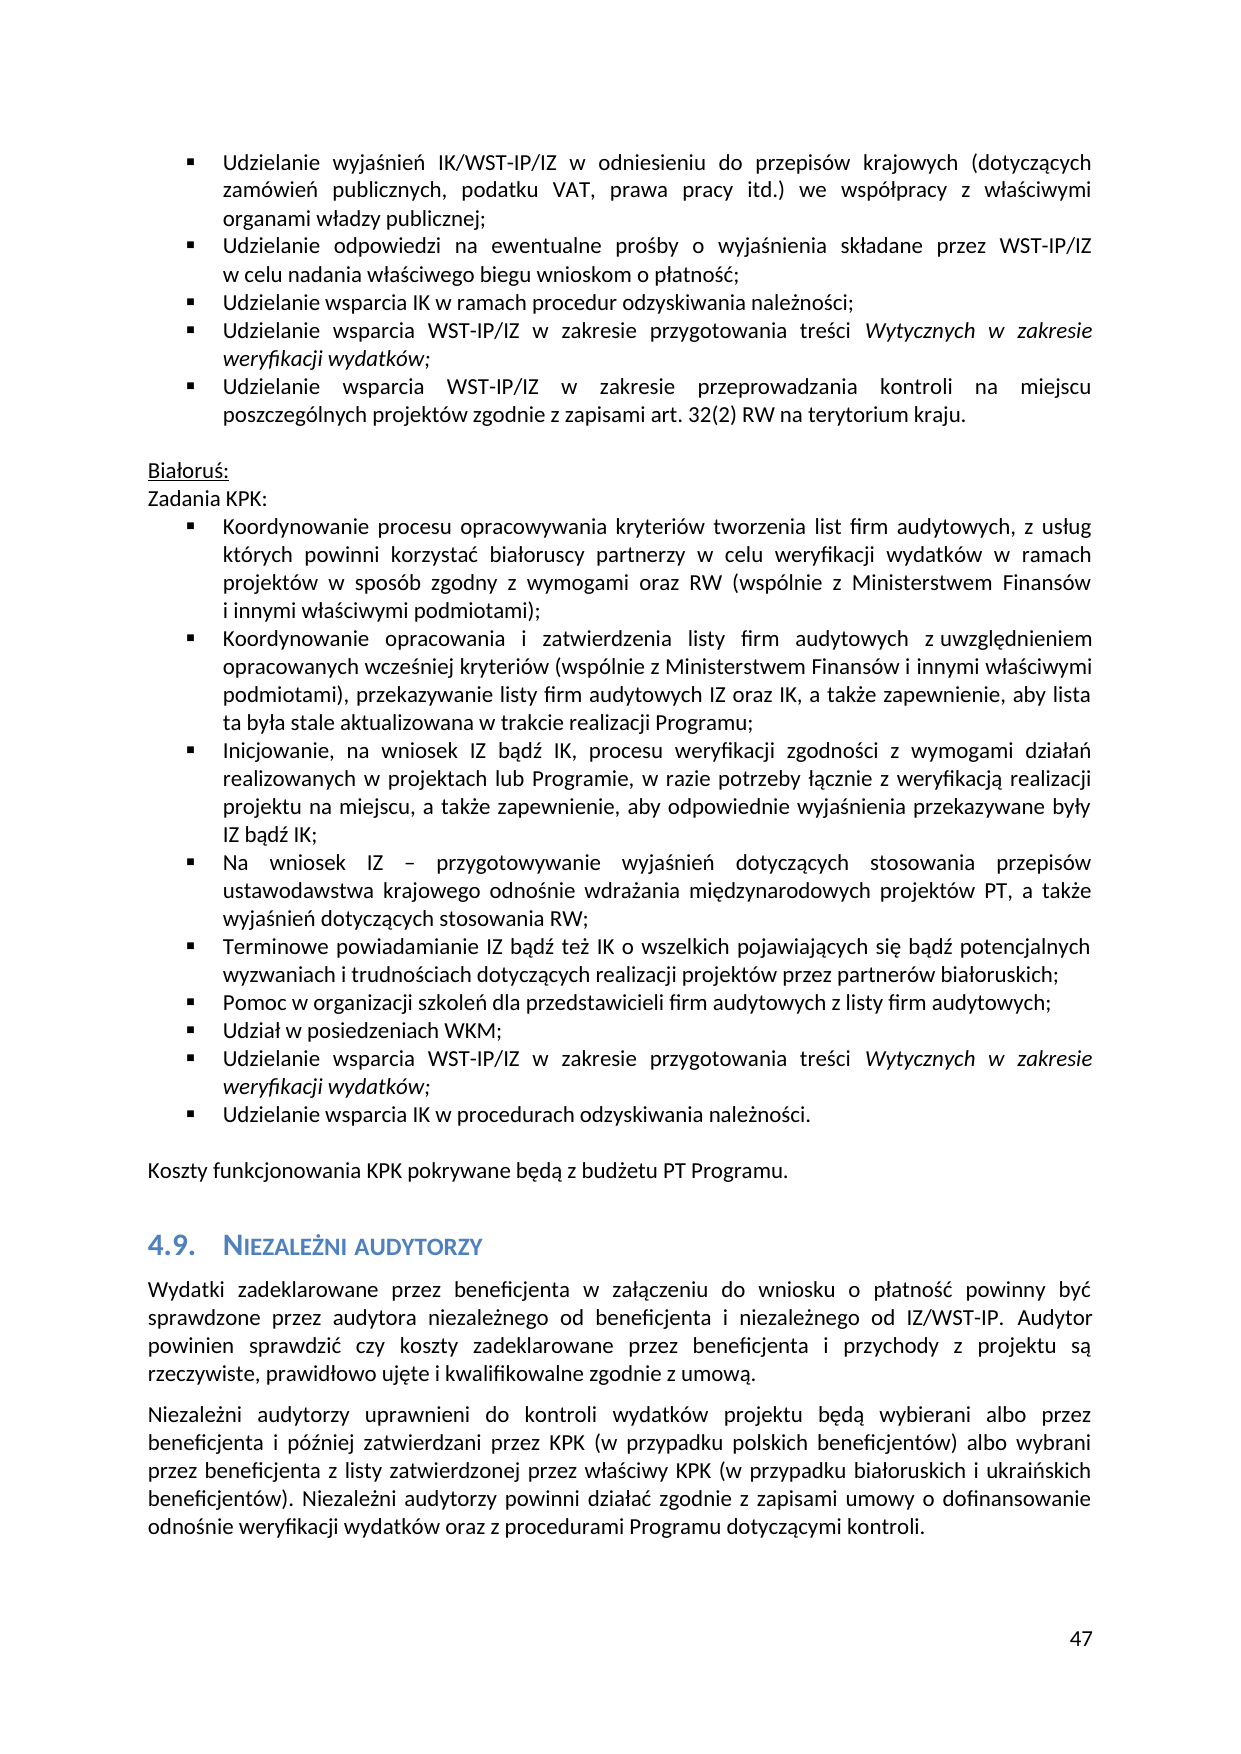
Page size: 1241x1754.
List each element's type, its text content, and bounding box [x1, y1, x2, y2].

subtitle Niezależni audytorzy [148, 1225, 1093, 1263]
list Pomoc w organizacji szkoleń dla przedstawicieli firm audytowych z listy firm audytowych; [185, 988, 1093, 1016]
list Udzielanie wsparcia IK w procedurach odzyskiwania należności. [185, 1100, 1093, 1128]
list Na wniosek IZ – przygotowywanie wyjaśnień dotyczących stosowania przepisów ustawodawstwa krajowego odnośnie wdrażania międzynarodowych projektów PT, a także wyjaśnień dotyczących stosowania RW; [185, 848, 1093, 932]
text Koszty funkcjonowania KPK pokrywane będą z budżetu PT Programu. [148, 1156, 1093, 1184]
list Udzielanie odpowiedzi na ewentualne prośby o wyjaśnienia składane przez WST-IP/IZ w celu nadania właściwego biegu wnioskom o płatność; [185, 232, 1093, 288]
list Udział w posiedzeniach WKM; [185, 1016, 1093, 1044]
text Niezależni audytorzy uprawnieni do kontroli wydatków projektu będą wybierani albo przez beneficjenta i później zatwierdzani przez KPK (w przypadku polskich beneficjentów) albo wybrani przez beneficjenta z listy zatwierdzonej przez właściwy KPK (w przypadku białoruskich i ukraińskich beneficjentów). Niezależni audytorzy powinni działać zgodnie z zapisami umowy o dofinansowanie odnośnie weryfikacji wydatków oraz z procedurami Programu dotyczącymi kontroli. [148, 1400, 1093, 1540]
text Białoruś: [148, 456, 1093, 484]
list Koordynowanie opracowania i zatwierdzenia listy firm audytowych z uwzględnieniem opracowanych wcześniej kryteriów (wspólnie z Ministerstwem Finansów i innymi właściwymi podmiotami), przekazywanie listy firm audytowych IZ oraz IK, a także zapewnienie, aby lista ta była stale aktualizowana w trakcie realizacji Programu; [185, 624, 1093, 736]
list Terminowe powiadamianie IZ bądź też IK o wszelkich pojawiających się bądź potencjalnych wyzwaniach i trudnościach dotyczących realizacji projektów przez partnerów białoruskich; [185, 932, 1093, 988]
text Zadania KPK: [148, 484, 1093, 512]
list Udzielanie wsparcia WST-IP/IZ w zakresie przeprowadzania kontroli na miejscu poszczególnych projektów zgodnie z zapisami art. 32(2) RW na terytorium kraju. [185, 372, 1093, 428]
text Wydatki zadeklarowane przez beneficjenta w załączeniu do wniosku o płatność powinny być sprawdzone przez audytora niezależnego od beneficjenta i niezależnego od IZ/WST-IP. Audytor powinien sprawdzić czy koszty zadeklarowane przez beneficjenta i przychody z projektu są rzeczywiste, prawidłowo ujęte i kwalifikowalne zgodnie z umową. [148, 1276, 1093, 1388]
list Inicjowanie, na wniosek IZ bądź IK, procesu weryfikacji zgodności z wymogami działań realizowanych w projektach lub Programie, w razie potrzeby łącznie z weryfikacją realizacji projektu na miejscu, a także zapewnienie, aby odpowiednie wyjaśnienia przekazywane były IZ bądź IK; [185, 736, 1093, 848]
list Udzielanie wsparcia WST-IP/IZ w zakresie przygotowania treści Wytycznych w zakresie weryfikacji wydatków; [185, 316, 1093, 372]
list Udzielanie wsparcia IK w ramach procedur odzyskiwania należności; [185, 288, 1093, 316]
list Koordynowanie procesu opracowywania kryteriów tworzenia list firm audytowych, z usług których powinni korzystać białoruscy partnerzy w celu weryfikacji wydatków w ramach projektów w sposób zgodny z wymogami oraz RW (wspólnie z Ministerstwem Finansów i innymi właściwymi podmiotami); [185, 512, 1093, 624]
list Udzielanie wsparcia WST-IP/IZ w zakresie przygotowania treści Wytycznych w zakresie weryfikacji wydatków; [185, 1044, 1093, 1100]
list Udzielanie wyjaśnień IK/WST-IP/IZ w odniesieniu do przepisów krajowych (dotyczących zamówień publicznych, podatku VAT, prawa pracy itd.) we współpracy z właściwymi organami władzy publicznej; [185, 148, 1093, 232]
